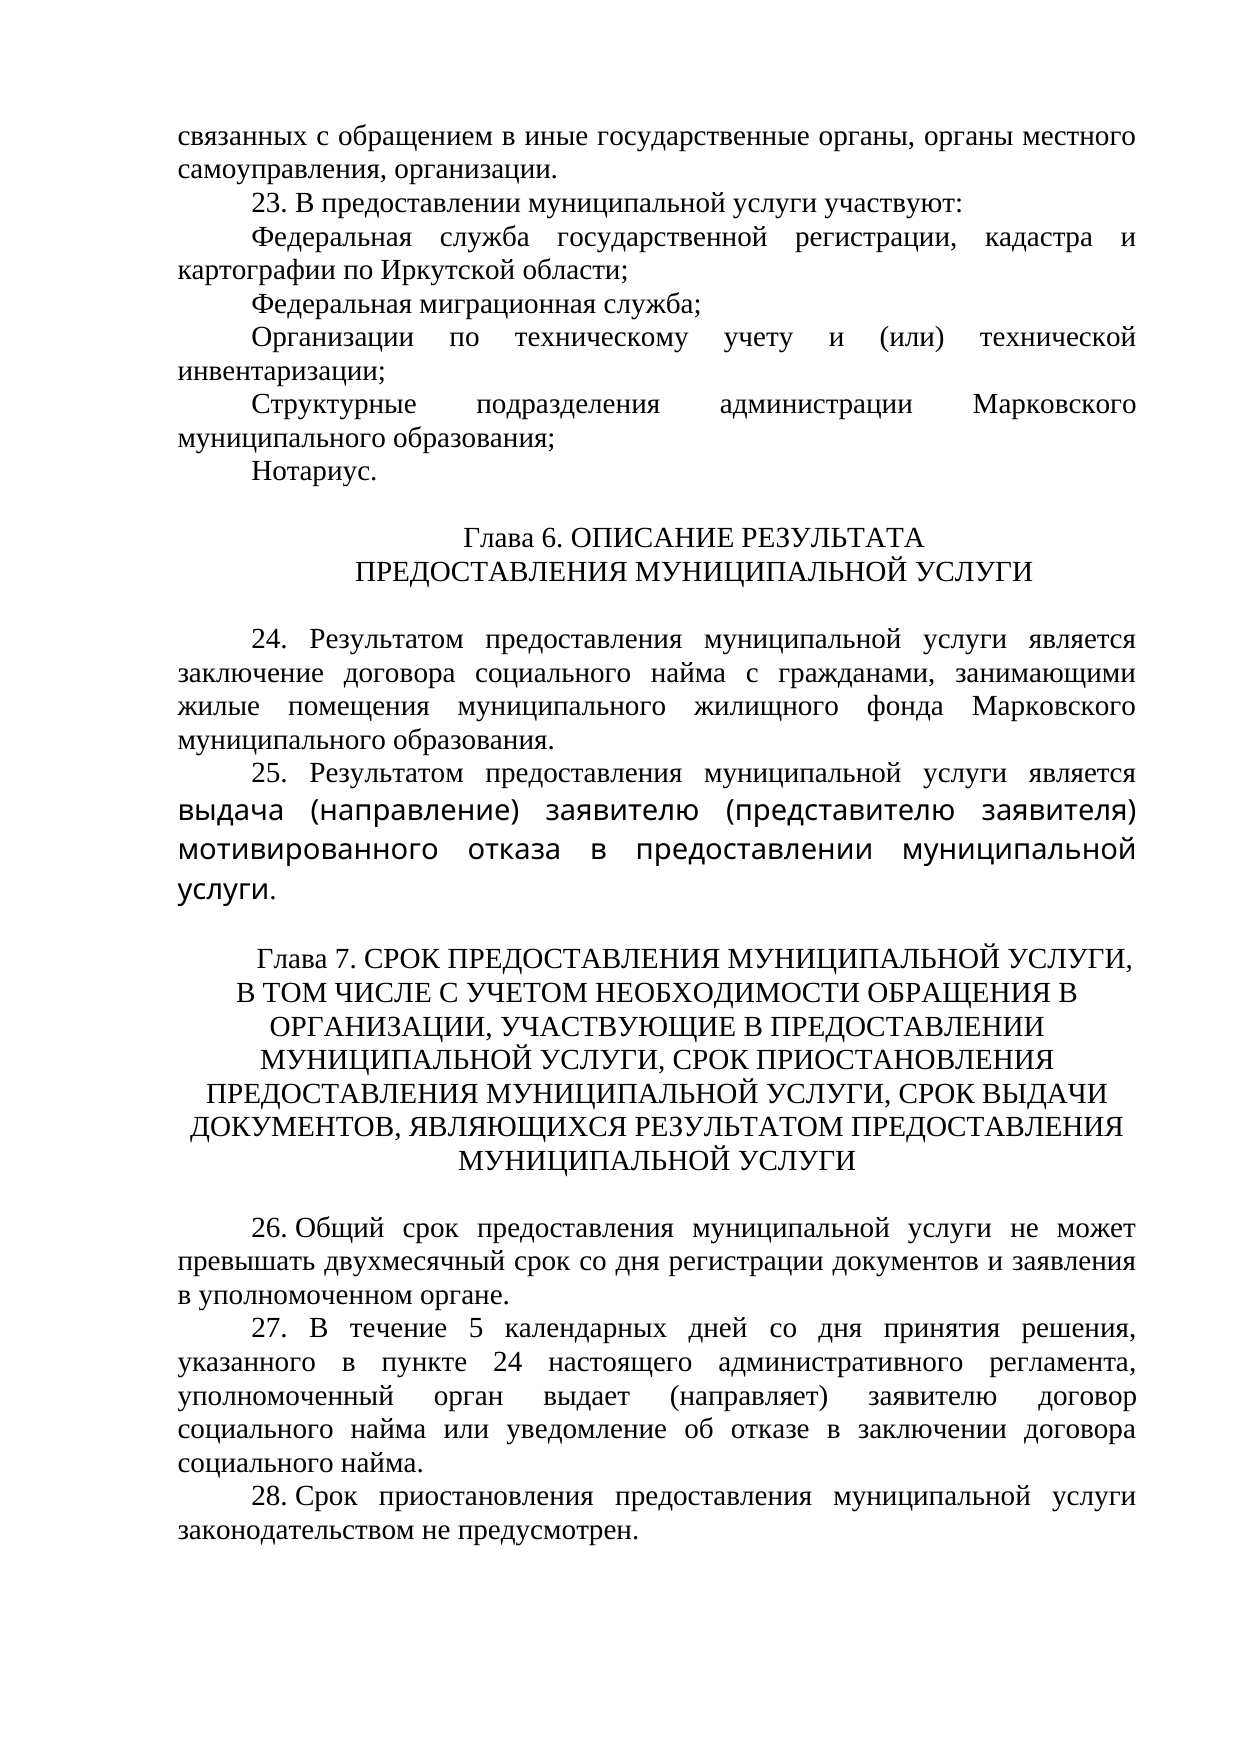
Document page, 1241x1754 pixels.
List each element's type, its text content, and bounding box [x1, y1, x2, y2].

text Глава 6. ОПИСАНИЕ РЕЗУЛЬТАТА [177, 521, 1137, 554]
text 26. Общий срок предоставления муниципальной услуги не может превышать двухмесячный срок со дня регистрации документов и заявления в уполномоченном органе. [177, 1210, 1137, 1311]
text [177, 118, 1137, 185]
text Организации по техническому учету и (или) технической инвентаризации; [177, 319, 1137, 386]
text Нотариус. [177, 453, 1137, 487]
text 24. Результатом предоставления муниципальной услуги является заключение договора социального найма с гражданами, занимающими жилые помещения муниципального жилищного фонда Марковского муниципального образования. [177, 621, 1137, 755]
text Структурные подразделения администрации Марковского муниципального образования; [177, 386, 1137, 453]
text ПРЕДОСТАВЛЕНИЯ МУНИЦИПАЛЬНОЙ УСЛУГИ [177, 554, 1137, 588]
text 28. Срок приостановления предоставления муниципальной услуги законодательством не предусмотрен. [177, 1478, 1137, 1545]
text Федеральная служба государственной регистрации, кадастра и картографии по Иркутской области; [177, 219, 1137, 286]
text 23. В предоставлении муниципальной услуги участвуют: [177, 185, 1137, 219]
text 27. В течение 5 календарных дней со дня принятия решения, указанного в пункте 24 настоящего административного регламента, уполномоченный орган выдает (направляет) заявителю договор социального найма или уведомление об отказе в заключении договора социального найма. [177, 1311, 1137, 1478]
text 25. Результатом предоставления муниципальной услуги является выдача (направление) заявителю (представителю заявителя) мотивированного отказа в предоставлении муниципальной услуги. [177, 755, 1137, 908]
text Глава 7. СРОК ПРЕДОСТАВЛЕНИЯ МУНИЦИПАЛЬНОЙ УСЛУГИ, В ТОМ ЧИСЛЕ С УЧЕТОМ НЕОБХОДИМОСТИ ОБРАЩЕНИЯ В ОРГАНИЗАЦИИ, УЧАСТВУЮЩИЕ В ПРЕДОСТАВЛЕНИИ МУНИЦИПАЛЬНОЙ УСЛУГИ, СРОК ПРИОСТАНОВЛЕНИЯ ПРЕДОСТАВЛЕНИЯ МУНИЦИПАЛЬНОЙ УСЛУГИ, СРОК ВЫДАЧИ ДОКУМЕНТОВ, ЯВЛЯЮЩИХСЯ РЕЗУЛЬТАТОМ ПРЕДОСТАВЛЕНИЯ МУНИЦИПАЛЬНОЙ УСЛУГИ [177, 942, 1137, 1176]
text Федеральная миграционная служба; [177, 286, 1137, 319]
